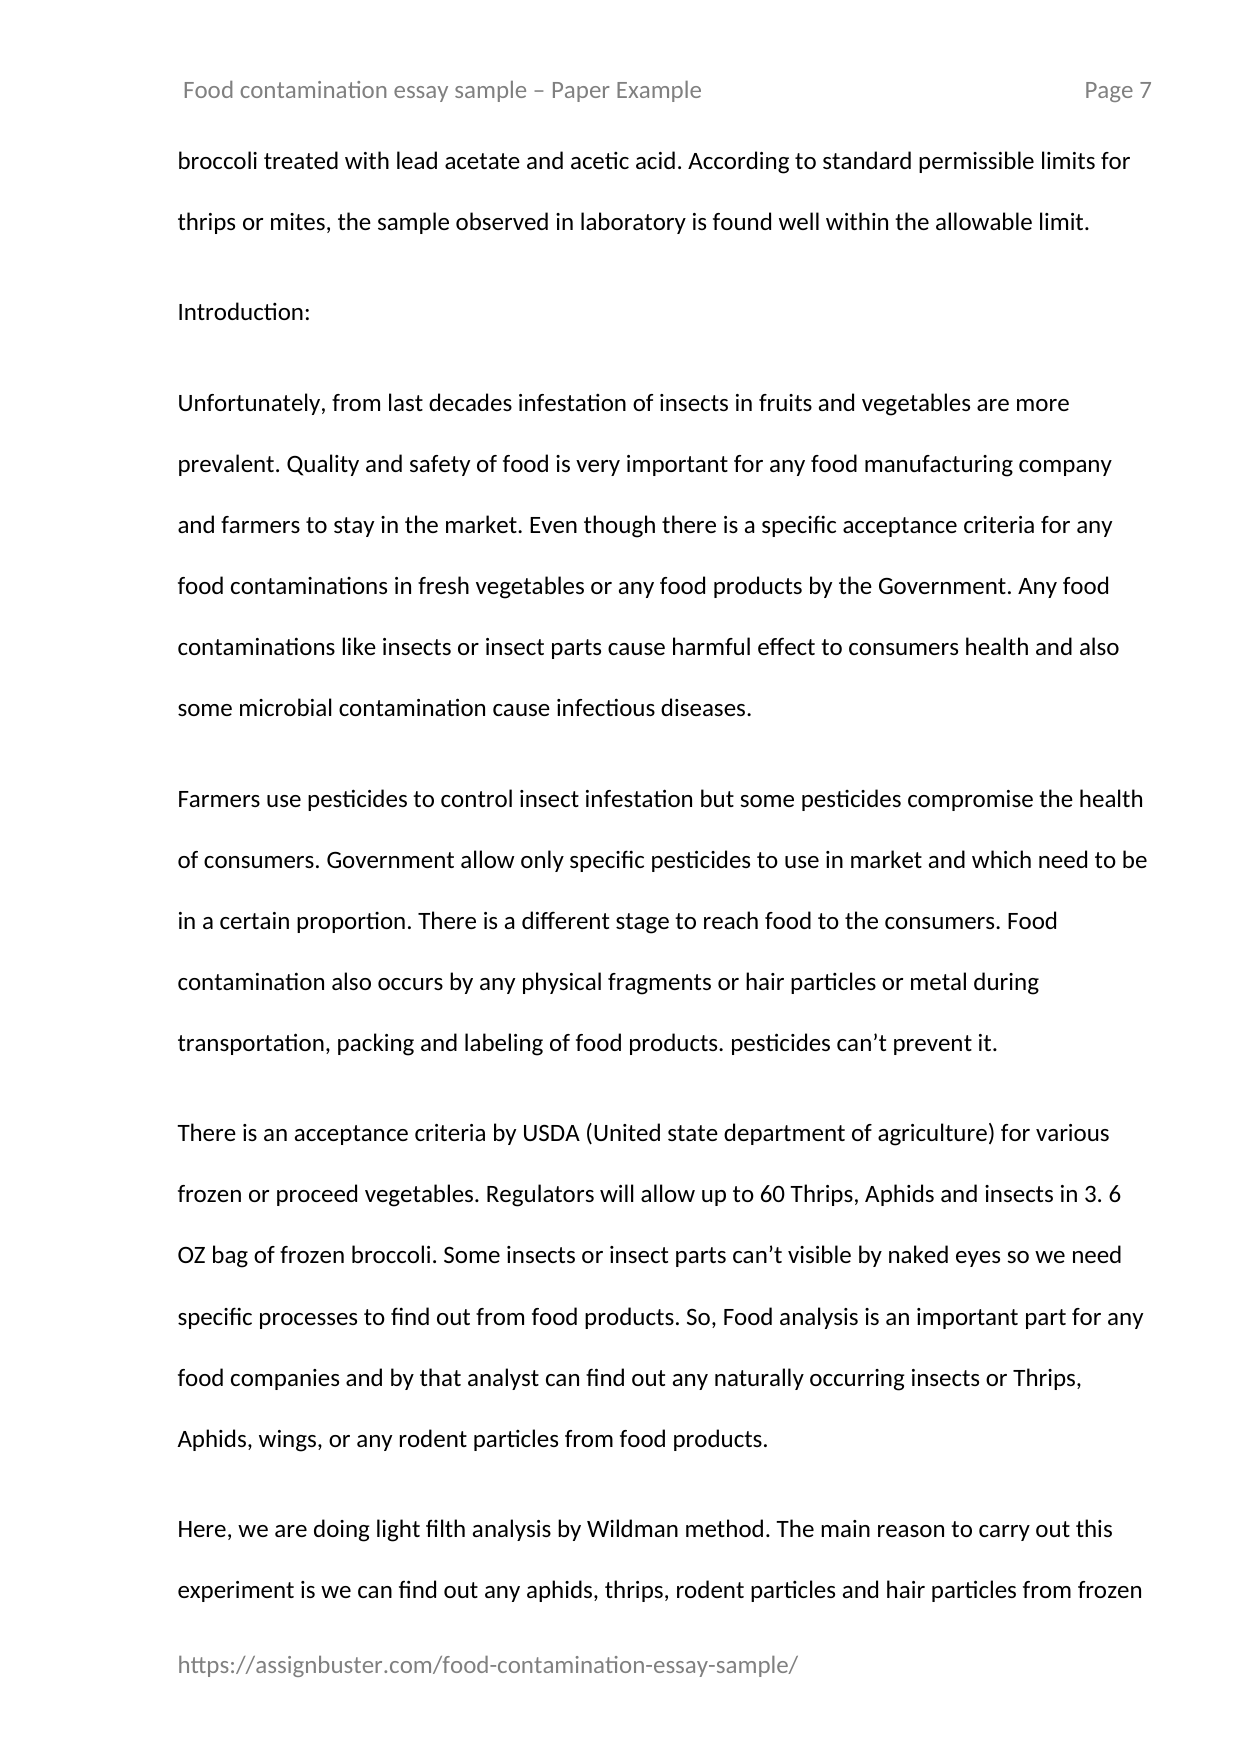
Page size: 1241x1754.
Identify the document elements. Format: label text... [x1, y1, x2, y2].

text Farmers use pesticides to control insect infestation but some pesticides compromise the health of consumers. Government allow only specific pesticides to use in market and which need to be in a certain proportion. There is a different stage to reach food to the consumers. Food contamination also occurs by any physical fragments or hair particles or metal during transportation, packing and labeling of food products. pesticides can’t prevent it. [177, 783, 1152, 1057]
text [177, 1513, 1152, 1605]
text Introduction: [177, 297, 1152, 327]
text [177, 145, 1152, 237]
text Unfortunately, from last decades infestation of insects in fruits and vegetables are more prevalent. Quality and safety of food is very important for any food manufacturing company and farmers to stay in the market. Even though there is a specific acceptance criteria for any food contaminations in fresh vegetables or any food products by the Government. Any food contaminations like insects or insect parts cause harmful effect to consumers health and also some microbial contamination cause infectious diseases. [177, 387, 1152, 723]
text There is an acceptance criteria by USDA (United state department of agriculture) for various frozen or proceed vegetables. Regulators will allow up to 60 Thrips, Aphids and insects in 3. 6 OZ bag of frozen broccoli. Some insects or insect parts can’t visible by naked eyes so we need specific processes to find out from food products. So, Food analysis is an important part for any food companies and by that analyst can find out any naturally occurring insects or Thrips, Aphids, wings, or any rodent particles from food products. [177, 1117, 1152, 1453]
